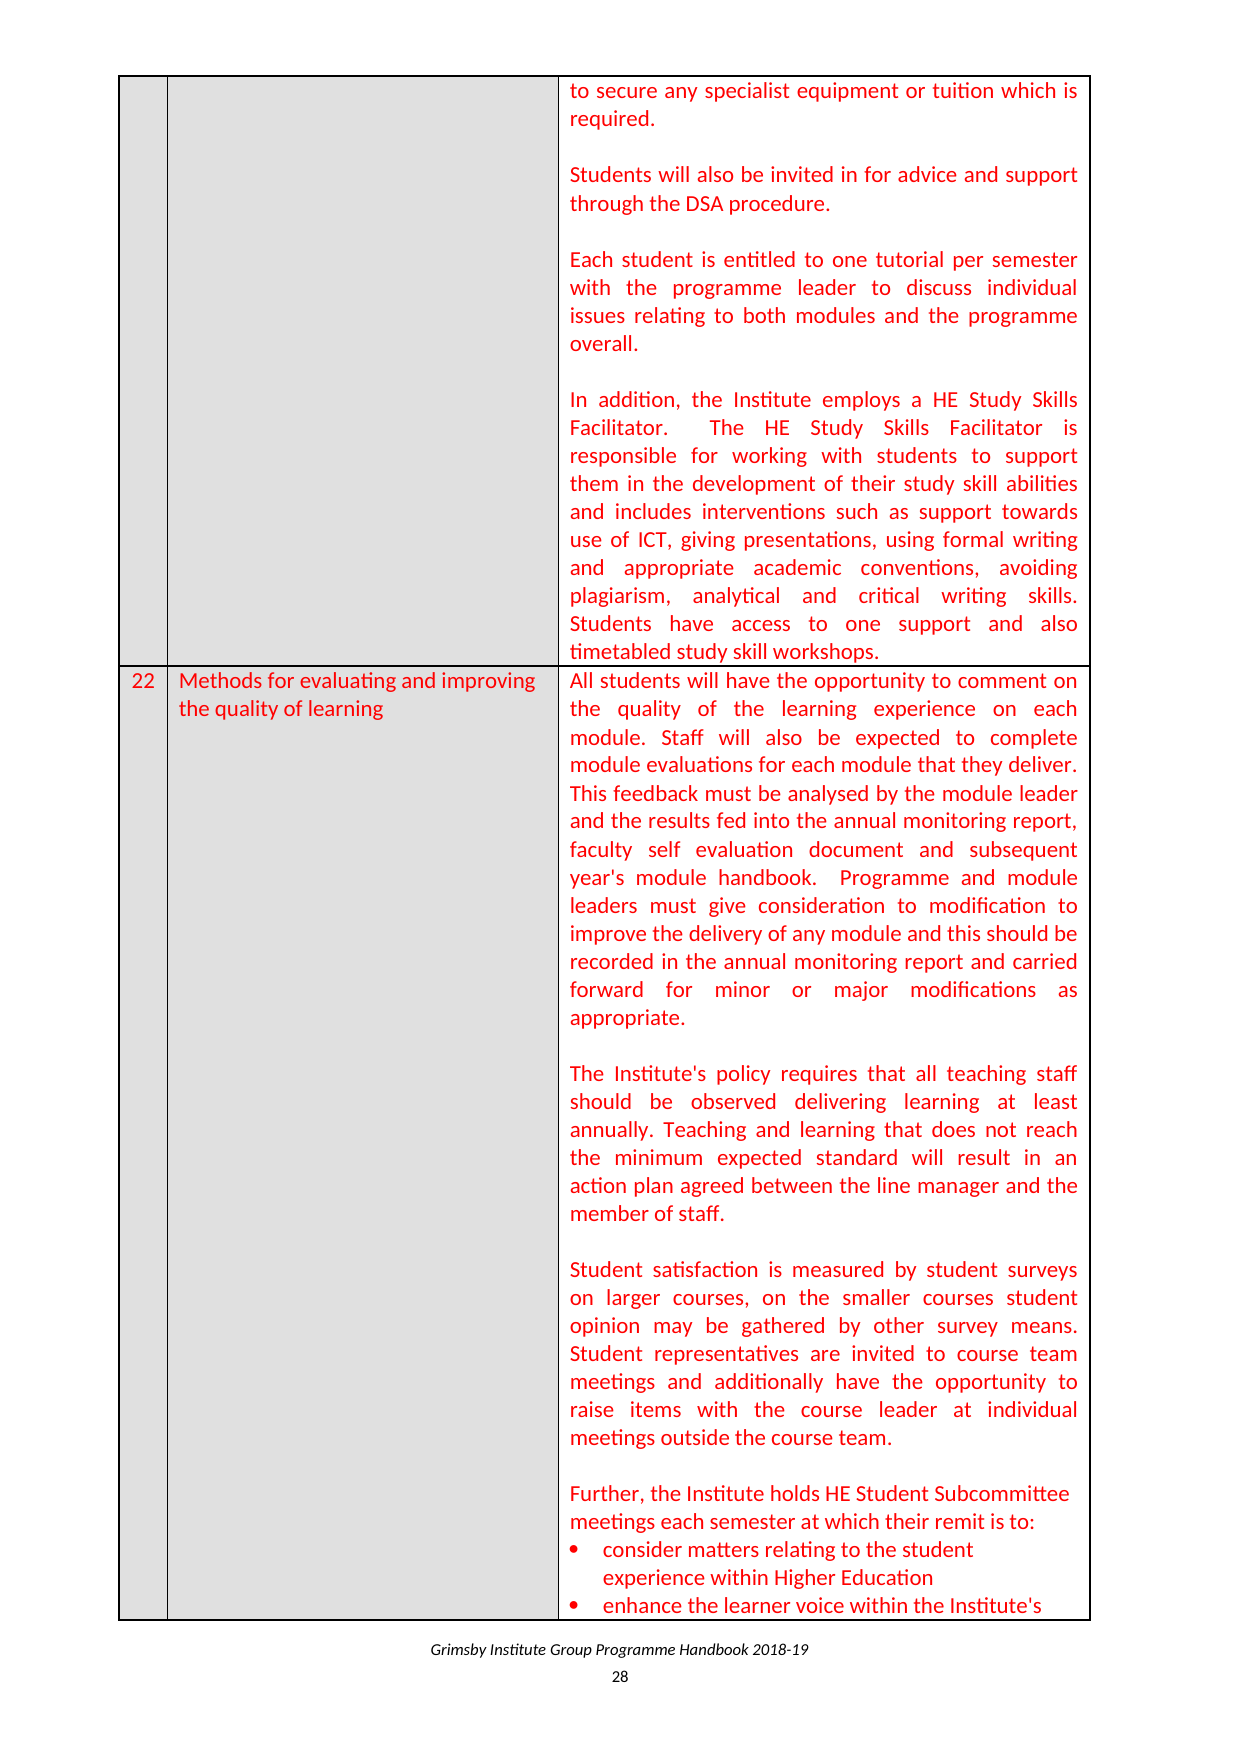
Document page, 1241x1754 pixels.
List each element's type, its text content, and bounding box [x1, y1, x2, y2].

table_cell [168, 77, 558, 665]
table_cell 22 [120, 667, 167, 1619]
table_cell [168, 667, 558, 1619]
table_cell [559, 667, 1089, 1619]
table_cell 21 [120, 77, 167, 665]
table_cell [559, 77, 1089, 665]
